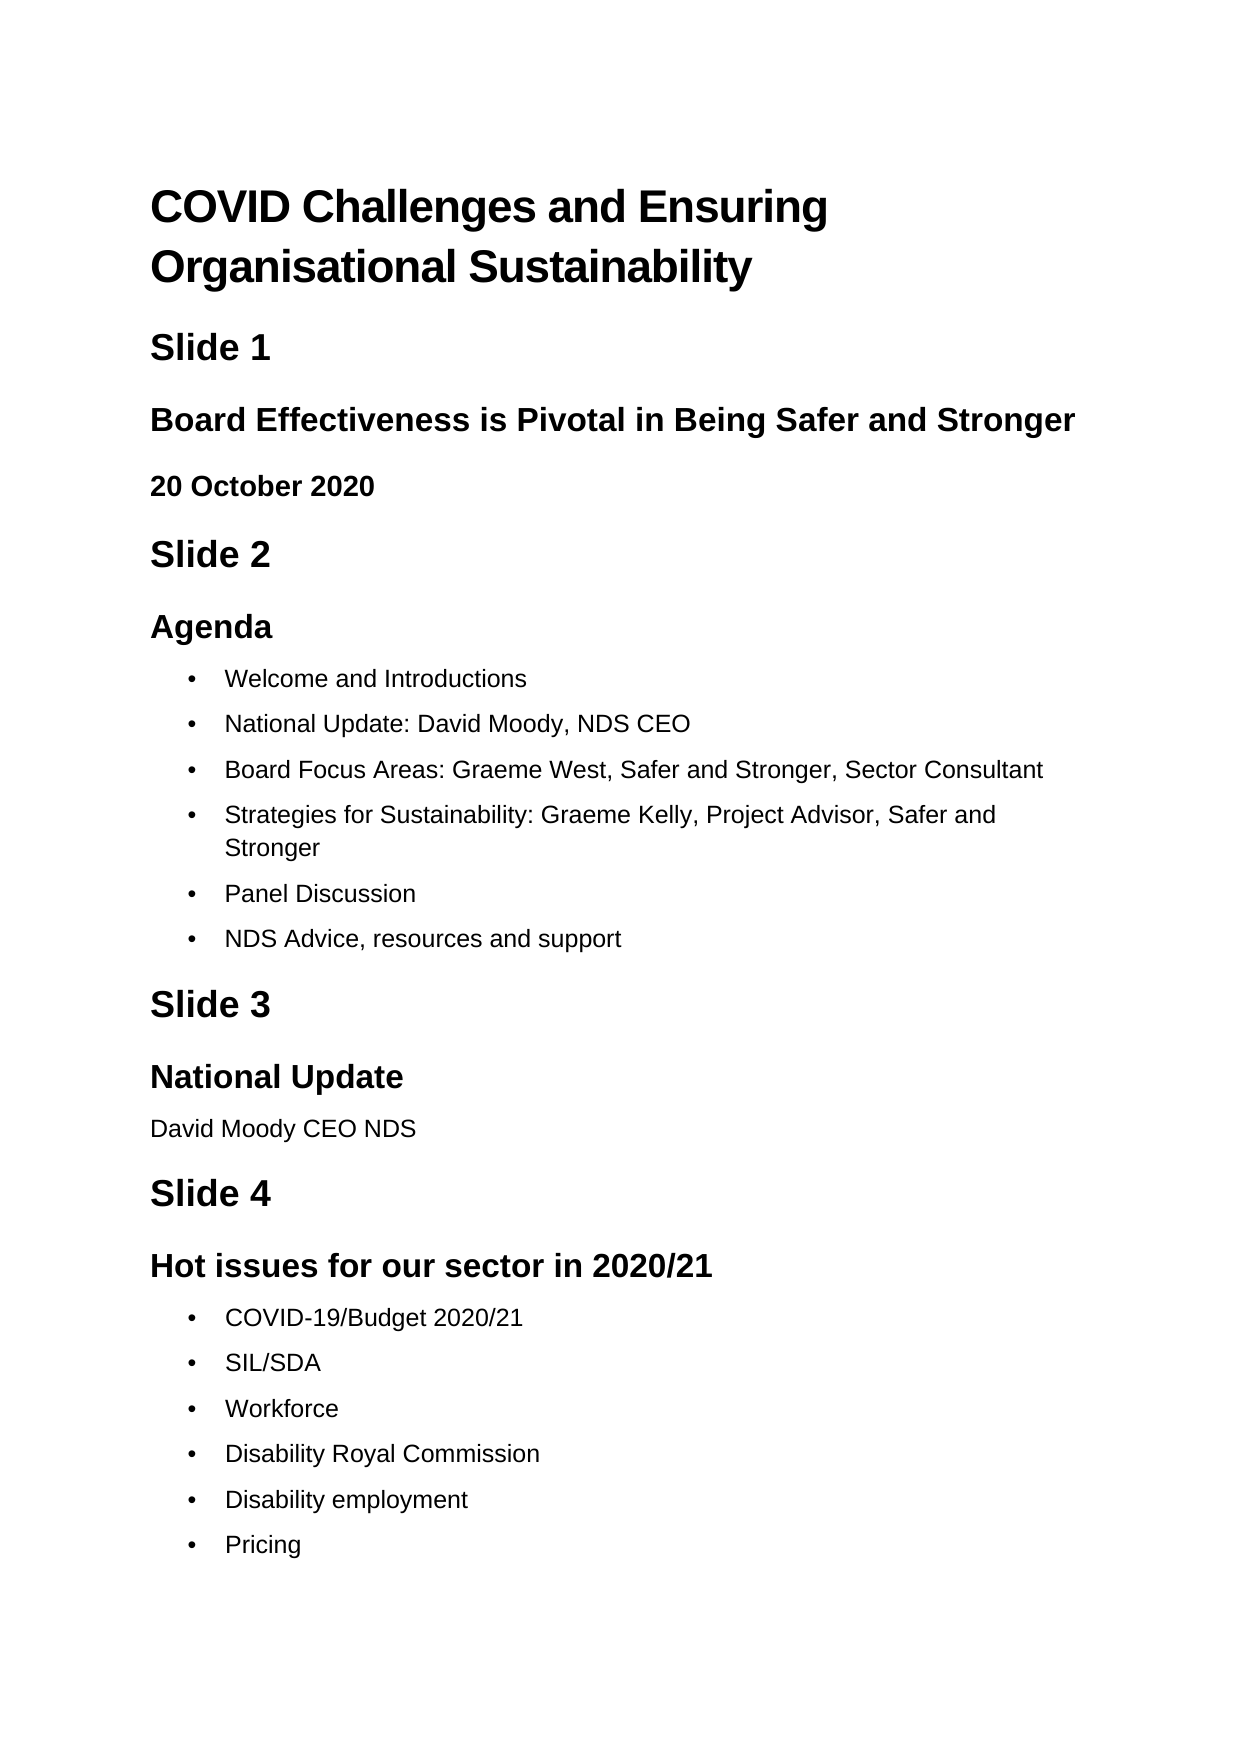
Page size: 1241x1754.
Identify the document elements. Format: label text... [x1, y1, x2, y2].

list National Update: David Moody, NDS CEO [187, 709, 1090, 738]
subtitle Slide 1 [150, 325, 1090, 368]
text David Moody CEO NDS [150, 1114, 1090, 1142]
list Panel Discussion [187, 879, 1090, 908]
list Workforce [187, 1394, 1090, 1423]
list NDS Advice, resources and support [187, 924, 1090, 953]
list Disability Royal Commission [187, 1439, 1090, 1468]
subtitle 20 October 2020 [150, 469, 1090, 502]
subtitle National Update [150, 1057, 1090, 1095]
subtitle Hot issues for our sector in 2020/21 [150, 1246, 1090, 1285]
subtitle Slide 2 [150, 532, 1090, 576]
list Pricing [187, 1531, 1090, 1559]
list Welcome and Introductions [187, 664, 1090, 692]
list SIL/SDA [187, 1348, 1090, 1377]
subtitle Slide 4 [150, 1172, 1090, 1215]
title COVID Challenges and Ensuring Organisational Sustainability [150, 179, 1090, 292]
subtitle Agenda [150, 607, 1090, 646]
list Strategies for Sustainability: Graeme Kelly, Project Advisor, Safer and Stronger [187, 800, 1090, 862]
list Board Focus Areas: Graeme West, Safer and Stronger, Sector Consultant [187, 755, 1090, 783]
list Disability employment [187, 1485, 1090, 1514]
list COVID-19/Budget 2020/21 [187, 1303, 1090, 1332]
subtitle Board Effectiveness is Pivotal in Being Safer and Stronger [150, 400, 1090, 438]
subtitle Slide 3 [150, 982, 1090, 1026]
